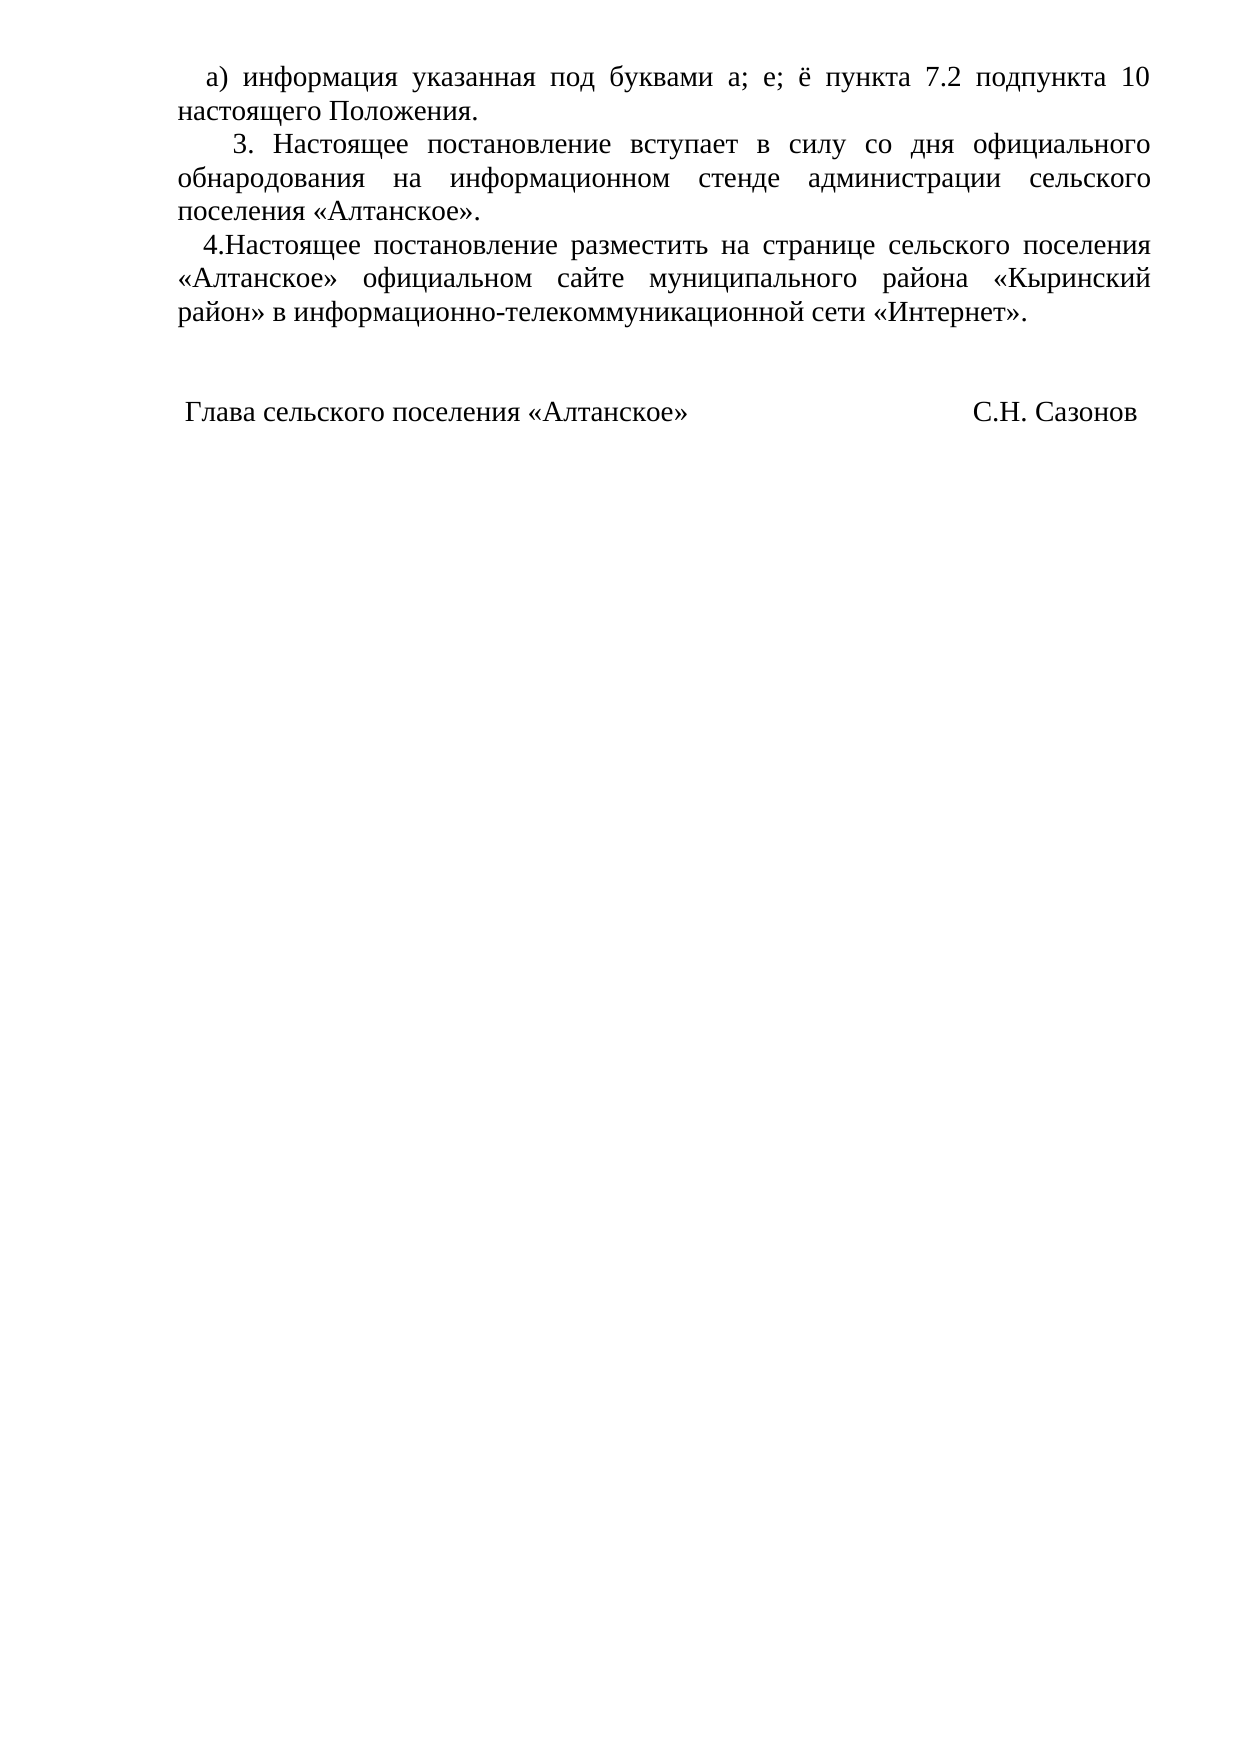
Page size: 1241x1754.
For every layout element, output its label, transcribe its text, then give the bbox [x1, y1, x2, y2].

text а) информация указанная под буквами а; е; ё пункта 7.2 подпункта 10 настоящего Положения. [177, 59, 1152, 126]
text 4.Настоящее постановление разместить на странице сельского поселения «Алтанское» официальном сайте муниципального района «Кыринский район» в информационно-телекоммуникационной сети «Интернет». [177, 227, 1152, 327]
text Глава сельского поселения «Алтанское» С.Н. Сазонов [177, 394, 1152, 456]
text 3. Настоящее постановление вступает в силу со дня официального обнародования на информационном стенде администрации сельского поселения «Алтанское». [177, 126, 1152, 227]
